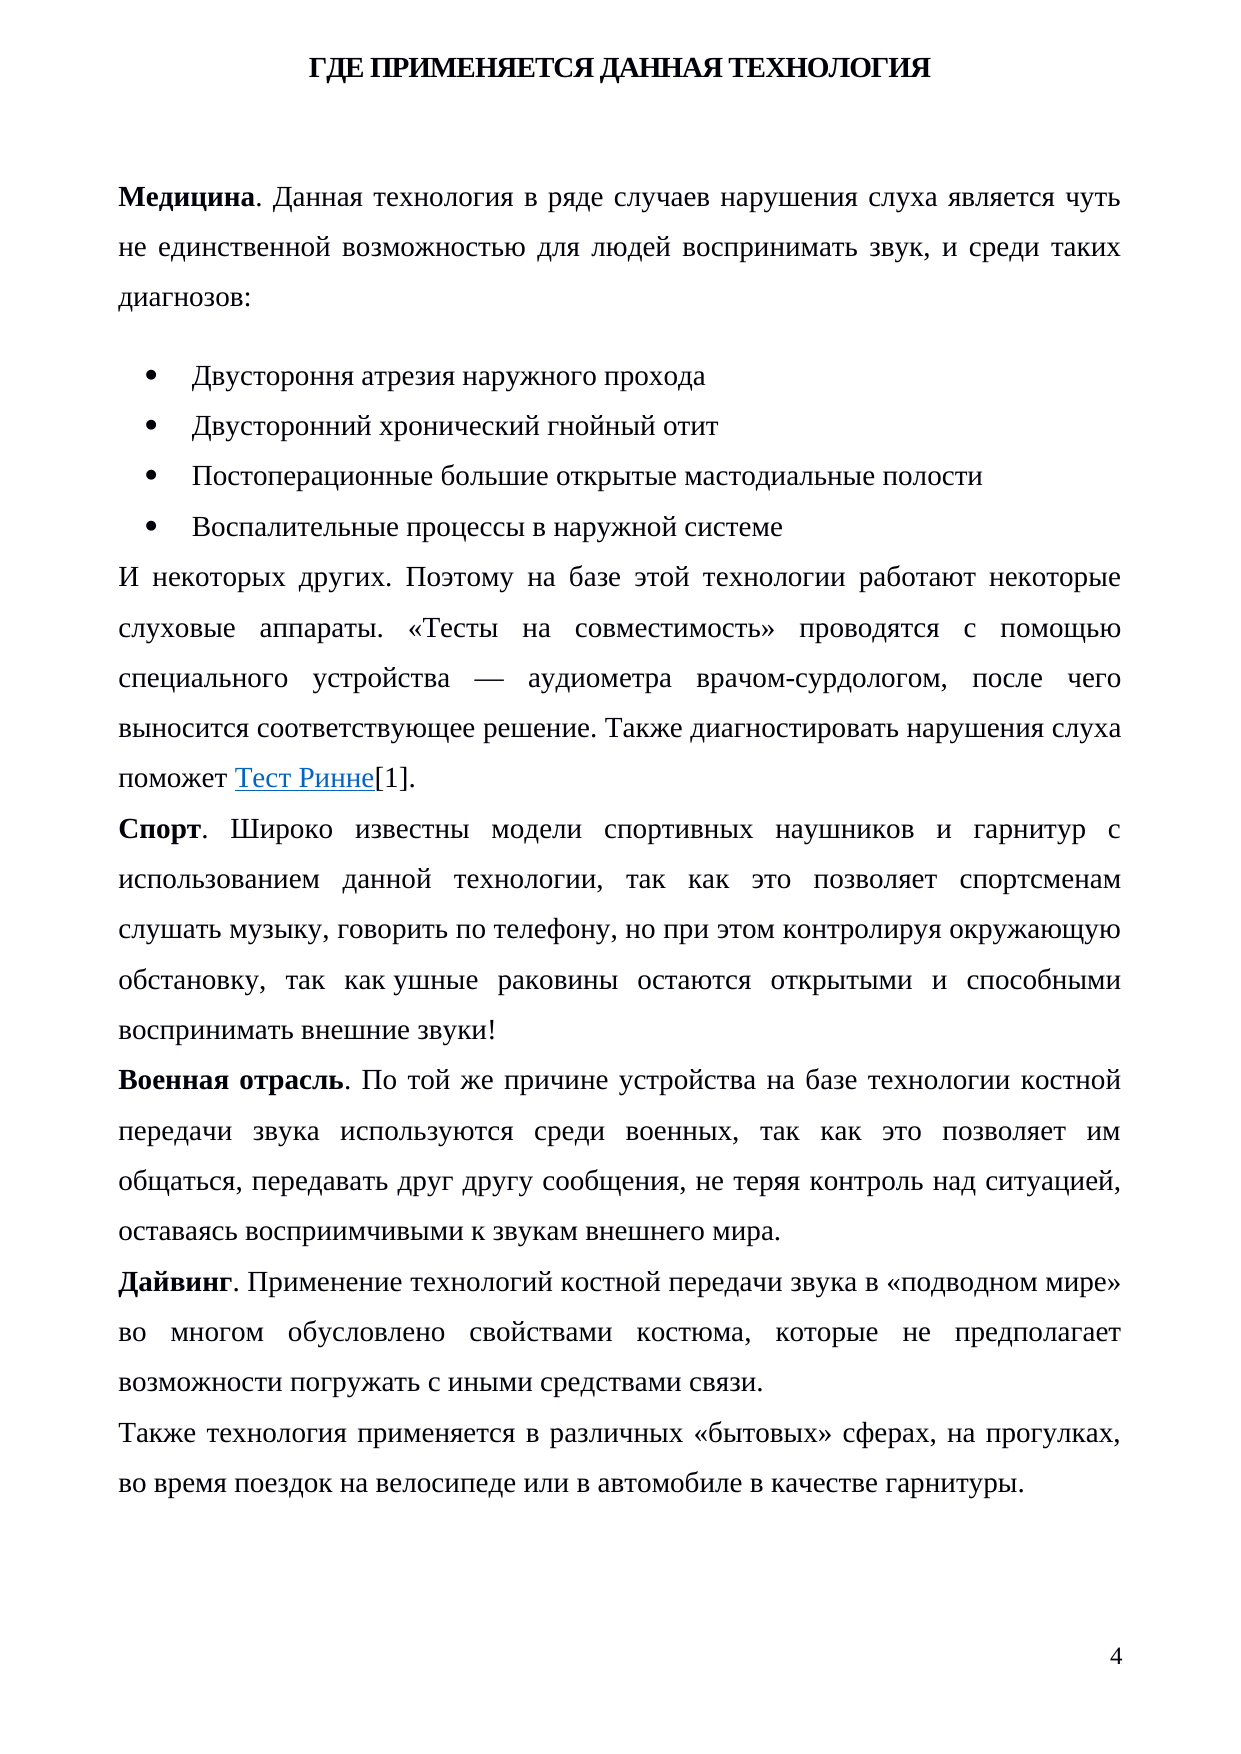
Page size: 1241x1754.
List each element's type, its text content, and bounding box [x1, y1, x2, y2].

text Спорт. Широко известны модели спортивных наушников и гарнитур с использованием данной технологии, так как это позволяет спортсменам слушать музыку, говорить по телефону, но при этом контролируя окружающую обстановку, так как ушные раковины остаются открытыми и способными воспринимать внешние звуки! [118, 811, 1122, 1046]
text Также технология применяется в различных «бытовых» сферах, на прогулках, во время поездок на велосипеде или в автомобиле в качестве гарнитуры. [118, 1415, 1122, 1498]
text Медицина. Данная технология в ряде случаев нарушения слуха является чуть не единственной возможностью для людей воспринимать звук, и среди таких диагнозов: [118, 179, 1122, 313]
text Дайвинг. Применение технологий костной передачи звука в «подводном мире» во многом обусловлено свойствами костюма, которые не предполагает возможности погружать с иными средствами связи. [118, 1264, 1122, 1398]
list Двустороння атрезия наружного прохода [146, 358, 1122, 391]
text ГДЕ ПРИМЕНЯЕТСЯ ДАННАЯ ТЕХНОЛОГИЯ [118, 50, 1122, 83]
list Воспалительные процессы в наружной системе [146, 509, 1122, 543]
list Постоперационные большие открытые мастодиальные полости [146, 458, 1122, 492]
text Военная отрасль. По той же причине устройства на базе технологии костной передачи звука используются среди военных, так как это позволяет им общаться, передавать друг другу сообщения, не теряя контроль над ситуацией, оставаясь восприимчивыми к звукам внешнего мира. [118, 1062, 1122, 1247]
text И некоторых других. Поэтому на базе этой технологии работают некоторые слуховые аппараты. «Тесты на совместимость» проводятся с помощью специального устройства — аудиометра врачом-сурдологом, после чего выносится соответствующее решение. Также диагностировать нарушения слуха поможет Тест Ринне[1]. [118, 559, 1122, 794]
list Двусторонний хронический гнойный отит [146, 408, 1122, 442]
